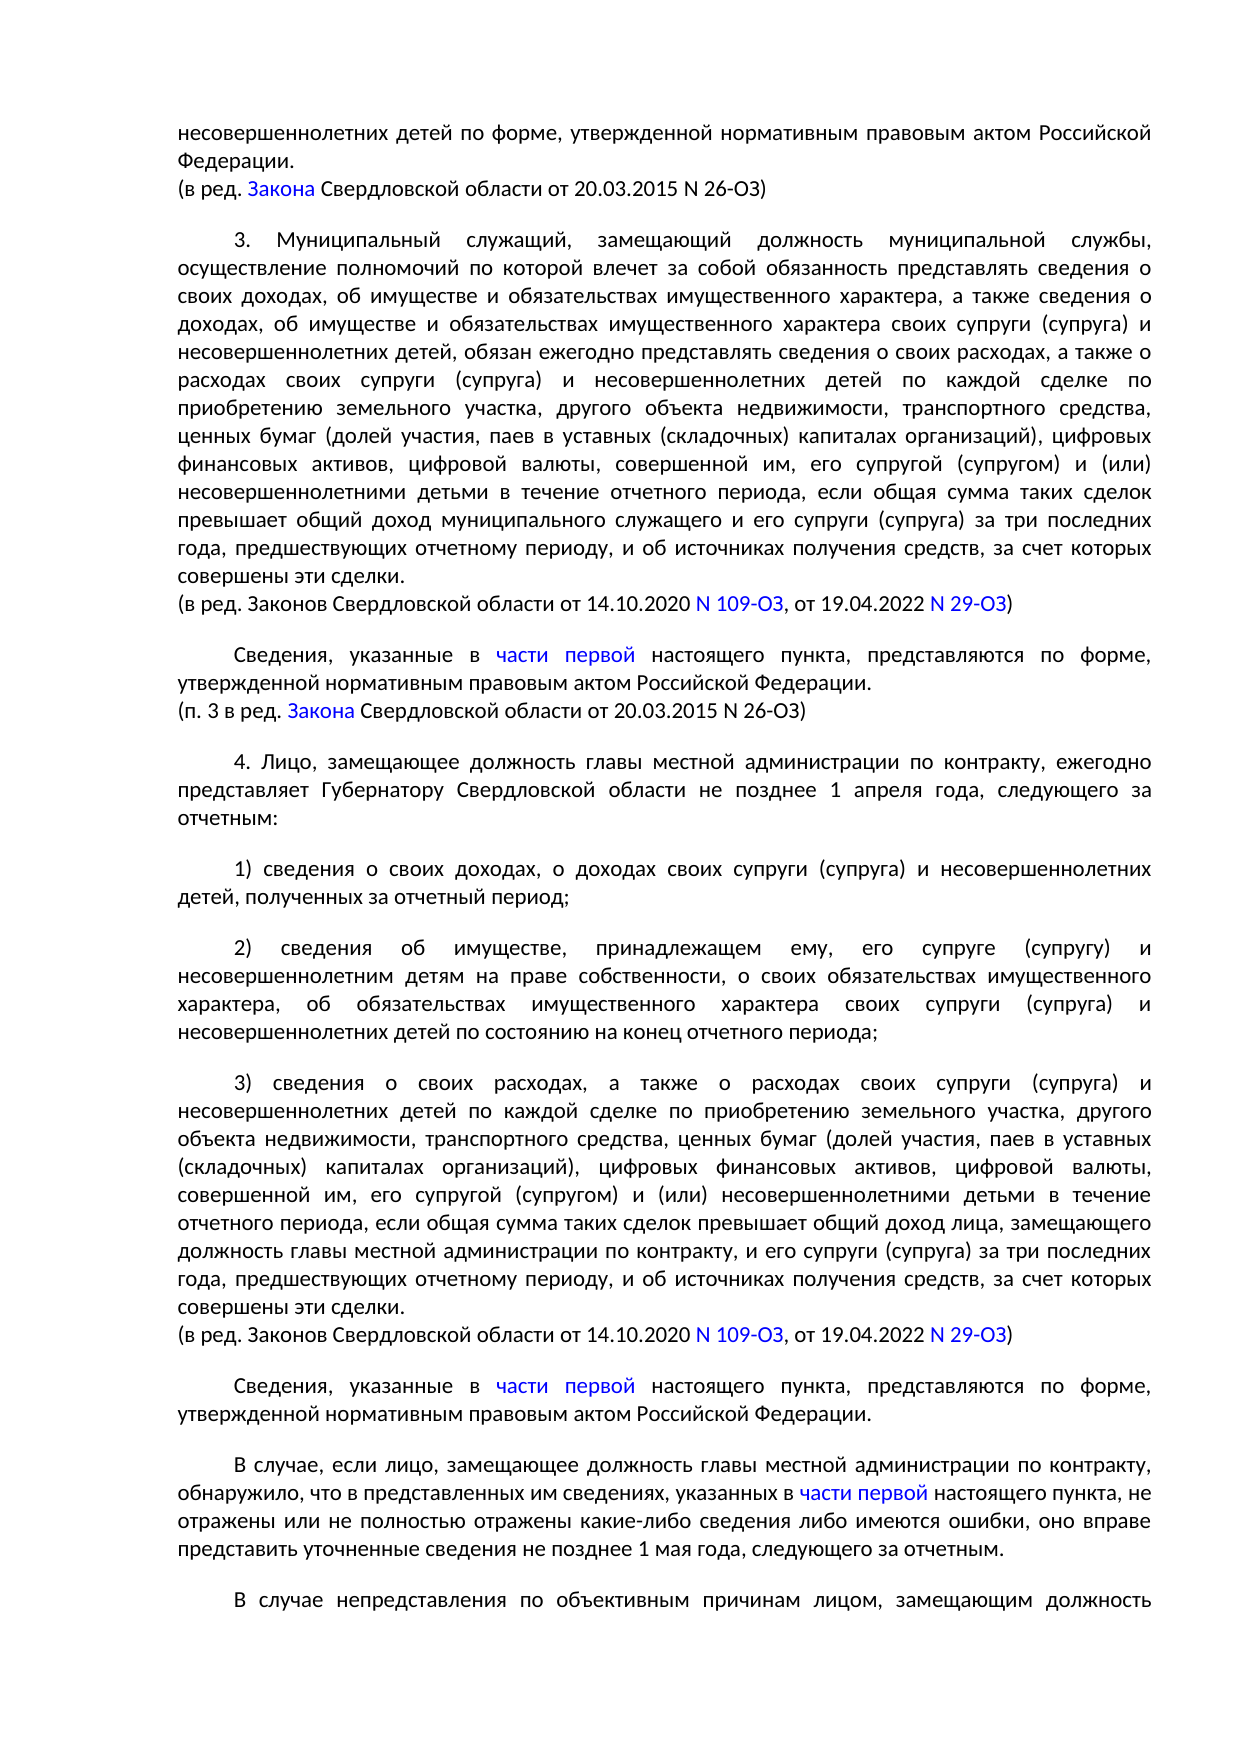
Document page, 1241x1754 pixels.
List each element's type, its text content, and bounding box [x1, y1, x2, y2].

text 1) сведения о своих доходах, о доходах своих супруги (супруга) и несовершеннолетних детей, полученных за отчетный период; [177, 854, 1152, 910]
text 4. Лицо, замещающее должность главы местной администрации по контракту, ежегодно представляет Губернатору Свердловской области не позднее 1 апреля года, следующего за отчетным: [177, 747, 1152, 831]
text (п. 3 в ред. Закона Свердловской области от 20.03.2015 N 26-ОЗ) [177, 696, 1152, 724]
text В случае, если лицо, замещающее должность главы местной администрации по контракту, обнаружило, что в представленных им сведениях, указанных в части первой настоящего пункта, не отражены или не полностью отражены какие-либо сведения либо имеются ошибки, оно вправе представить уточненные сведения не позднее 1 мая года, следующего за отчетным. [177, 1450, 1152, 1562]
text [177, 118, 1152, 174]
text Сведения, указанные в части первой настоящего пункта, представляются по форме, утвержденной нормативным правовым актом Российской Федерации. [177, 1371, 1152, 1427]
text (в ред. Законов Свердловской области от 14.10.2020 N 109-ОЗ, от 19.04.2022 N 29-ОЗ) [177, 589, 1152, 617]
text 3. Муниципальный служащий, замещающий должность муниципальной службы, осуществление полномочий по которой влечет за собой обязанность представлять сведения о своих доходах, об имуществе и обязательствах имущественного характера, а также сведения о доходах, об имуществе и обязательствах имущественного характера своих супруги (супруга) и несовершеннолетних детей, обязан ежегодно представлять сведения о своих расходах, а также о расходах своих супруги (супруга) и несовершеннолетних детей по каждой сделке по приобретению земельного участка, другого объекта недвижимости, транспортного средства, ценных бумаг (долей участия, паев в уставных (складочных) капиталах организаций), цифровых финансовых активов, цифровой валюты, совершенной им, его супругой (супругом) и (или) несовершеннолетними детьми в течение отчетного периода, если общая сумма таких сделок превышает общий доход муниципального служащего и его супруги (супруга) за три последних года, предшествующих отчетному периоду, и об источниках получения средств, за счет которых совершены эти сделки. [177, 225, 1152, 589]
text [177, 1585, 1152, 1613]
text (в ред. Законов Свердловской области от 14.10.2020 N 109-ОЗ, от 19.04.2022 N 29-ОЗ) [177, 1320, 1152, 1348]
text Сведения, указанные в части первой настоящего пункта, представляются по форме, утвержденной нормативным правовым актом Российской Федерации. [177, 640, 1152, 696]
text 2) сведения об имуществе, принадлежащем ему, его супруге (супругу) и несовершеннолетним детям на праве собственности, о своих обязательствах имущественного характера, об обязательствах имущественного характера своих супруги (супруга) и несовершеннолетних детей по состоянию на конец отчетного периода; [177, 933, 1152, 1045]
text (в ред. Закона Свердловской области от 20.03.2015 N 26-ОЗ) [177, 174, 1152, 202]
text 3) сведения о своих расходах, а также о расходах своих супруги (супруга) и несовершеннолетних детей по каждой сделке по приобретению земельного участка, другого объекта недвижимости, транспортного средства, ценных бумаг (долей участия, паев в уставных (складочных) капиталах организаций), цифровых финансовых активов, цифровой валюты, совершенной им, его супругой (супругом) и (или) несовершеннолетними детьми в течение отчетного периода, если общая сумма таких сделок превышает общий доход лица, замещающего должность главы местной администрации по контракту, и его супруги (супруга) за три последних года, предшествующих отчетному периоду, и об источниках получения средств, за счет которых совершены эти сделки. [177, 1068, 1152, 1320]
